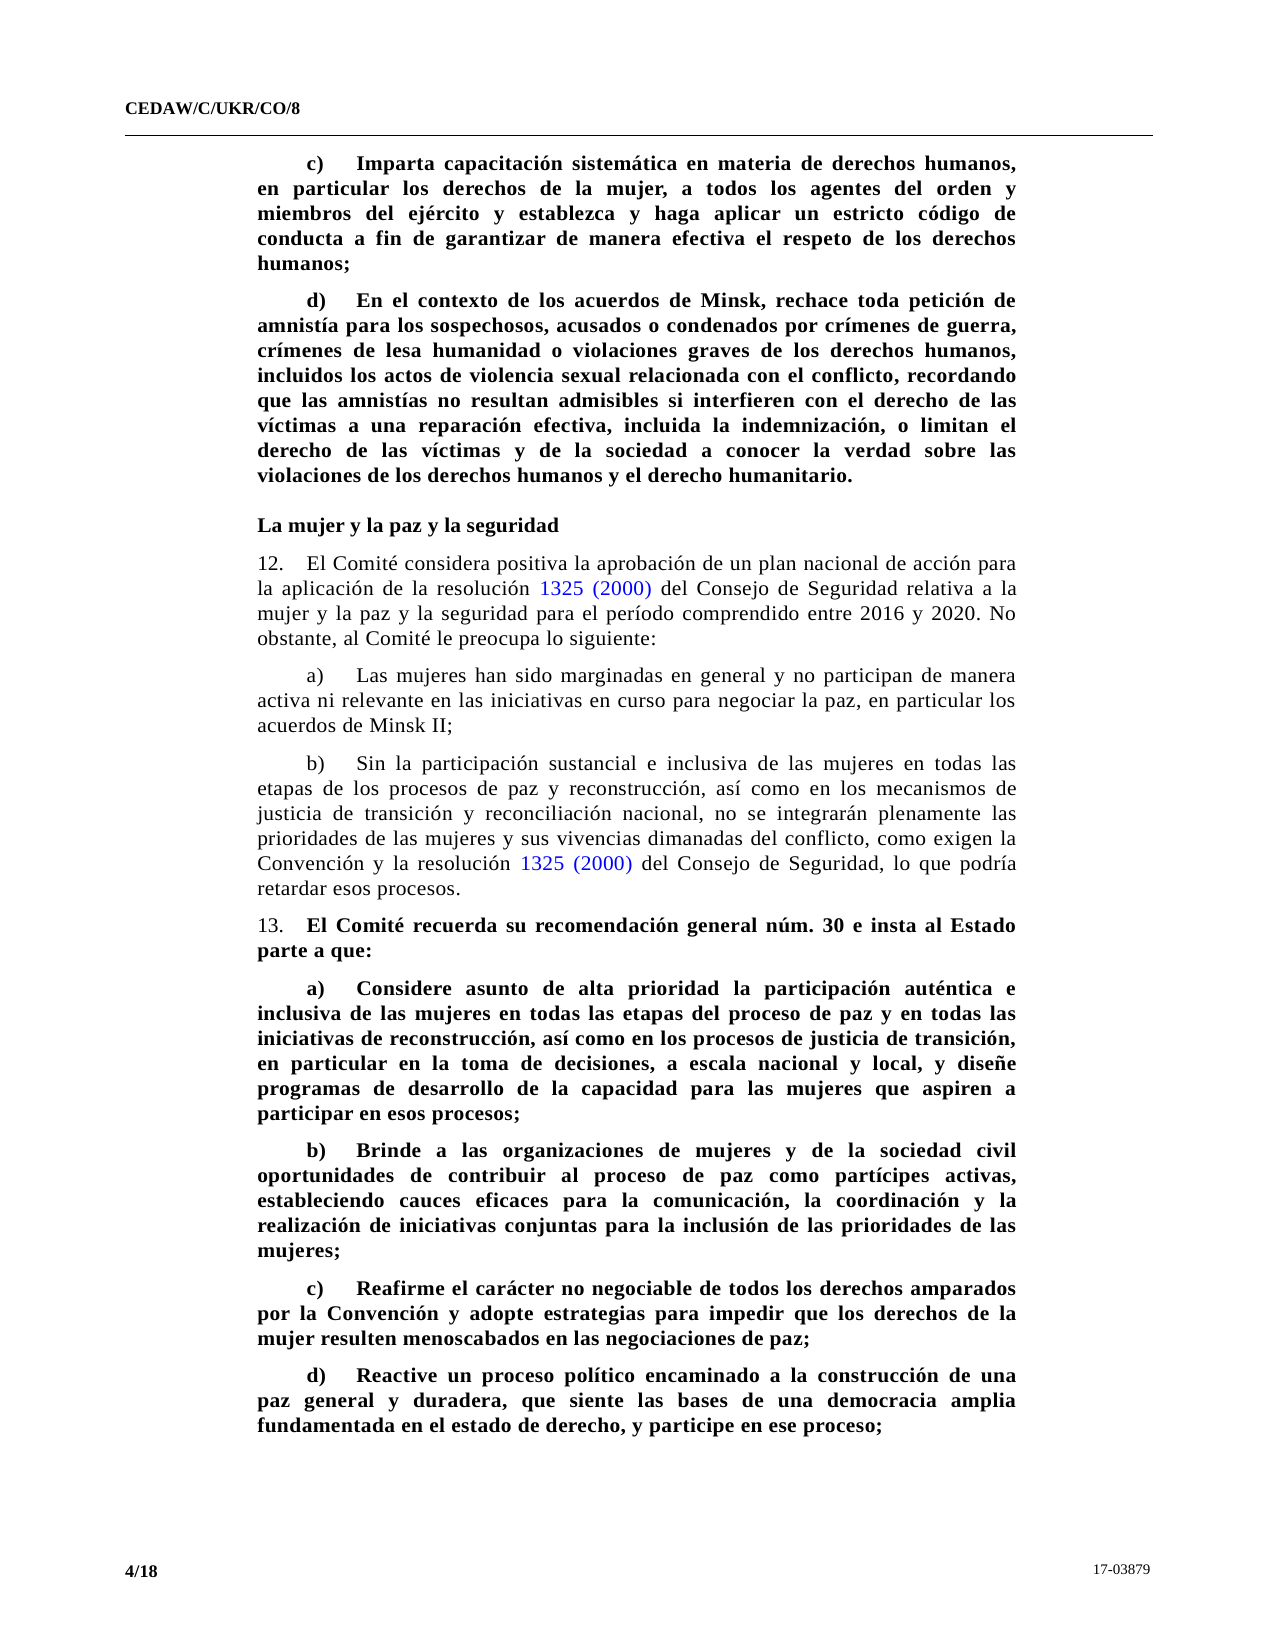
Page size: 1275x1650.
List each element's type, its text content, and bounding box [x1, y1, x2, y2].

list El Comité recuerda su recomendación general núm. 30 e insta al Estado parte a que: [257, 912, 1018, 962]
text d) Reactive un proceso político encaminado a la construcción de una paz general y duradera, que siente las bases de una democracia amplia fundamentada en el estado de derecho, y participe en ese proceso; [257, 1362, 1018, 1437]
text c) Reafirme el carácter no negociable de todos los derechos amparados por la Convención y adopte estrategias para impedir que los derechos de la mujer resulten menoscabados en las negociaciones de paz; [257, 1275, 1018, 1350]
list El Comité considera positiva la aprobación de un plan nacional de acción para la aplicación de la resolución 1325 (2000) del Consejo de Seguridad relativa a la mujer y la paz y la seguridad para el período comprendido entre 2016 y 2020. No obstante, al Comité le preocupa lo siguiente: [257, 550, 1018, 650]
text b) Brinde a las organizaciones de mujeres y de la sociedad civil oportunidades de contribuir al proceso de paz como partícipes activas, estableciendo cauces eficaces para la comunicación, la coordinación y la realización de iniciativas conjuntas para la inclusión de las prioridades de las mujeres; [257, 1137, 1018, 1262]
text b) Sin la participación sustancial e inclusiva de las mujeres en todas las etapas de los procesos de paz y reconstrucción, así como en los mecanismos de justicia de transición y reconciliación nacional, no se integrarán plenamente las prioridades de las mujeres y sus vivencias dimanadas del conflicto, como exigen la Convención y la resolución 1325 (2000) del Consejo de Seguridad, lo que podría retardar esos procesos. [257, 750, 1018, 900]
text c) Imparta capacitación sistemática en materia de derechos humanos, en particular los derechos de la mujer, a todos los agentes del orden y miembros del ejército y establezca y haga aplicar un estricto código de conducta a fin de garantizar de manera efectiva el respeto de los derechos humanos; [257, 150, 1018, 275]
text d) En el contexto de los acuerdos de Minsk, rechace toda petición de amnistía para los sospechosos, acusados o condenados por crímenes de guerra, crímenes de lesa humanidad o violaciones graves de los derechos humanos, incluidos los actos de violencia sexual relacionada con el conflicto, recordando que las amnistías no resultan admisibles si interfieren con el derecho de las víctimas a una reparación efectiva, incluida la indemnización, o limitan el derecho de las víctimas y de la sociedad a conocer la verdad sobre las violaciones de los derechos humanos y el derecho humanitario. [257, 287, 1018, 487]
text a) Considere asunto de alta prioridad la participación auténtica e inclusiva de las mujeres en todas las etapas del proceso de paz y en todas las iniciativas de reconstrucción, así como en los procesos de justicia de transición, en particular en la toma de decisiones, a escala nacional y local, y diseñe programas de desarrollo de la capacidad para las mujeres que aspiren a participar en esos procesos; [257, 975, 1018, 1125]
text a) Las mujeres han sido marginadas en general y no participan de manera activa ni relevante en las iniciativas en curso para negociar la paz, en particular los acuerdos de Minsk II; [257, 662, 1018, 737]
text La mujer y la paz y la seguridad [125, 512, 1019, 537]
